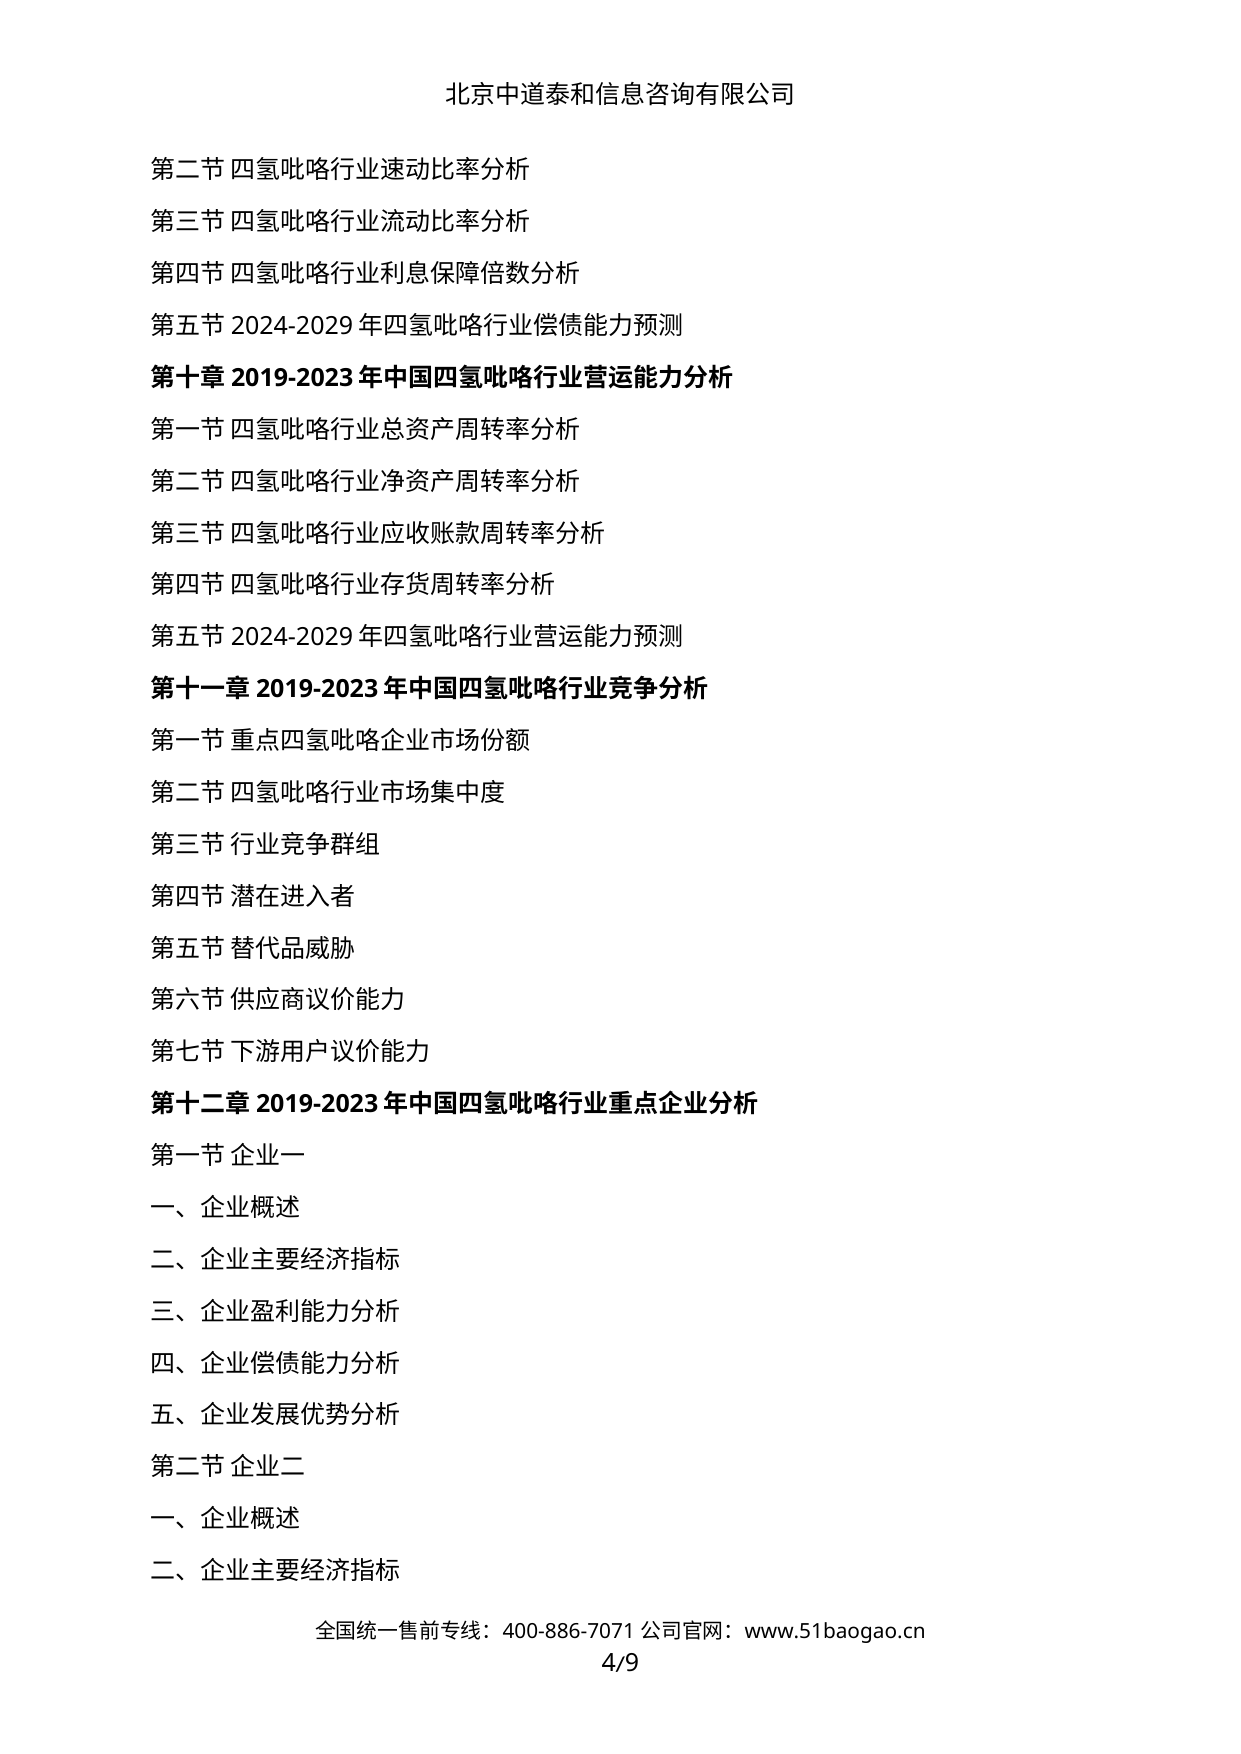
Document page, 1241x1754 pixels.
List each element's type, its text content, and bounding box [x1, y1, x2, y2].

text 第三节 四氢吡咯行业应收账款周转率分析 [150, 513, 1090, 549]
text 第二节 企业二 [150, 1447, 1090, 1483]
text 一、企业概述 [150, 1499, 1090, 1535]
text 第四节 潜在进入者 [150, 876, 1090, 912]
text 第七节 下游用户议价能力 [150, 1032, 1090, 1068]
text 第一节 重点四氢吡咯企业市场份额 [150, 721, 1090, 757]
text 第十二章 2019-2023年中国四氢吡咯行业重点企业分析 [150, 1084, 1090, 1120]
text 第一节 四氢吡咯行业总资产周转率分析 [150, 409, 1090, 446]
text 第五节 2024-2029年四氢吡咯行业营运能力预测 [150, 617, 1090, 653]
text 二、企业主要经济指标 [150, 1239, 1090, 1276]
text 一、企业概述 [150, 1187, 1090, 1224]
text 第一节 企业一 [150, 1136, 1090, 1172]
text 五、企业发展优势分析 [150, 1395, 1090, 1431]
text 二、企业主要经济指标 [150, 1551, 1090, 1587]
text 第十一章 2019-2023年中国四氢吡咯行业竞争分析 [150, 669, 1090, 705]
text 第三节 四氢吡咯行业流动比率分析 [150, 202, 1090, 238]
text 三、企业盈利能力分析 [150, 1291, 1090, 1327]
text 第四节 四氢吡咯行业利息保障倍数分析 [150, 254, 1090, 290]
text 第四节 四氢吡咯行业存货周转率分析 [150, 565, 1090, 601]
text 第十章 2019-2023年中国四氢吡咯行业营运能力分析 [150, 357, 1090, 394]
text 第三节 行业竞争群组 [150, 824, 1090, 861]
text 第二节 四氢吡咯行业速动比率分析 [150, 150, 1090, 186]
text 第二节 四氢吡咯行业市场集中度 [150, 772, 1090, 809]
text 第二节 四氢吡咯行业净资产周转率分析 [150, 461, 1090, 497]
text 第五节 替代品威胁 [150, 928, 1090, 964]
text 第五节 2024-2029年四氢吡咯行业偿债能力预测 [150, 306, 1090, 342]
text 四、企业偿债能力分析 [150, 1343, 1090, 1379]
text 第六节 供应商议价能力 [150, 980, 1090, 1016]
